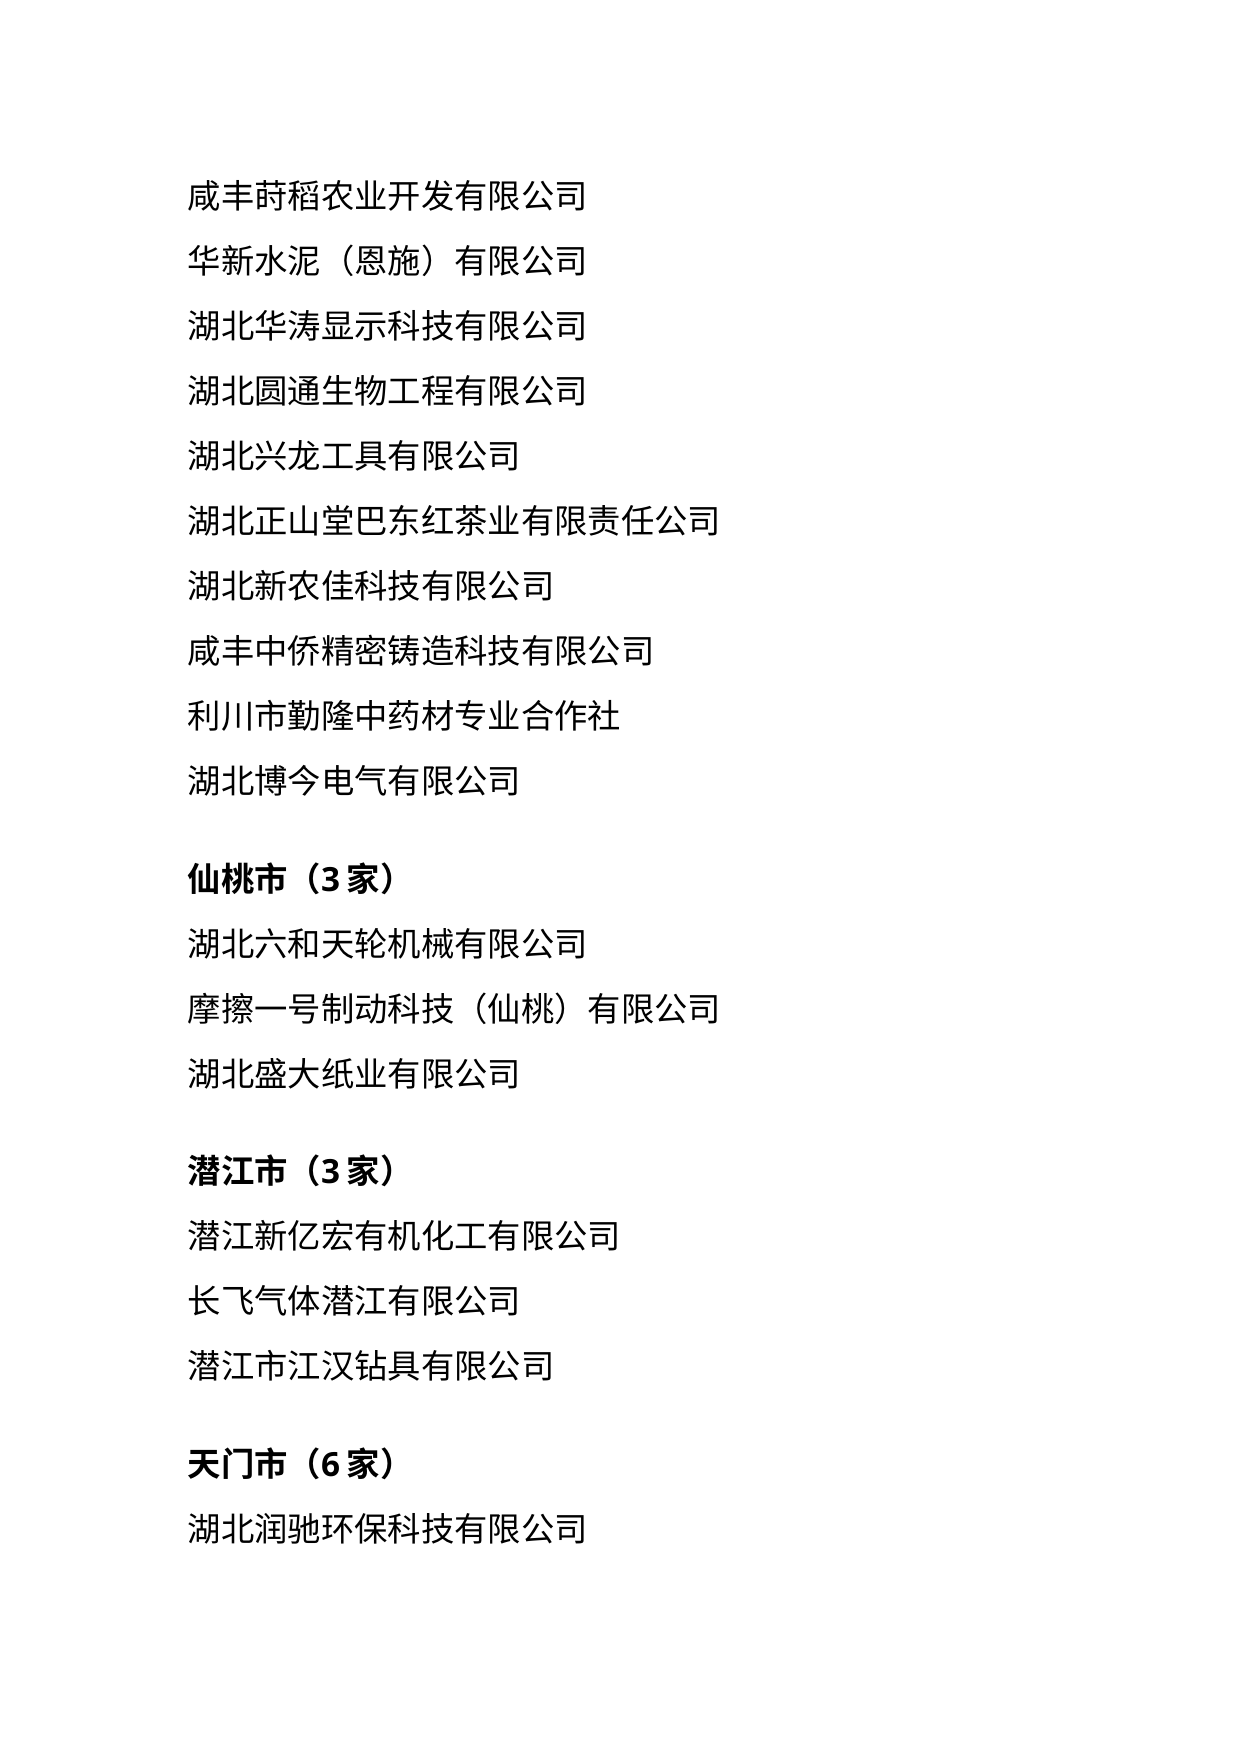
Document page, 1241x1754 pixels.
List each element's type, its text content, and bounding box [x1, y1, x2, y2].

text 华新水泥（恩施）有限公司 [187, 227, 1053, 292]
text 天门市（6家） [187, 1429, 1053, 1494]
text 湖北润驰环保科技有限公司 [187, 1494, 1053, 1559]
text 咸丰中侨精密铸造科技有限公司 [187, 617, 1053, 682]
text 摩擦一号制动科技（仙桃）有限公司 [187, 974, 1053, 1039]
text 潜江新亿宏有机化工有限公司 [187, 1202, 1053, 1267]
text 湖北兴龙工具有限公司 [187, 422, 1053, 487]
text 湖北博今电气有限公司 [187, 747, 1053, 812]
text 湖北华涛显示科技有限公司 [187, 292, 1053, 357]
text 湖北正山堂巴东红茶业有限责任公司 [187, 487, 1053, 552]
text 咸丰莳稻农业开发有限公司 [187, 162, 1053, 227]
text 潜江市（3家） [187, 1137, 1053, 1202]
text 长飞气体潜江有限公司 [187, 1267, 1053, 1332]
text 仙桃市（3家） [187, 844, 1053, 909]
text 湖北盛大纸业有限公司 [187, 1039, 1053, 1104]
text 湖北新农佳科技有限公司 [187, 552, 1053, 617]
text 潜江市江汉钻具有限公司 [187, 1332, 1053, 1397]
text 湖北圆通生物工程有限公司 [187, 357, 1053, 422]
text 利川市勤隆中药材专业合作社 [187, 682, 1053, 747]
text 湖北六和天轮机械有限公司 [187, 909, 1053, 974]
